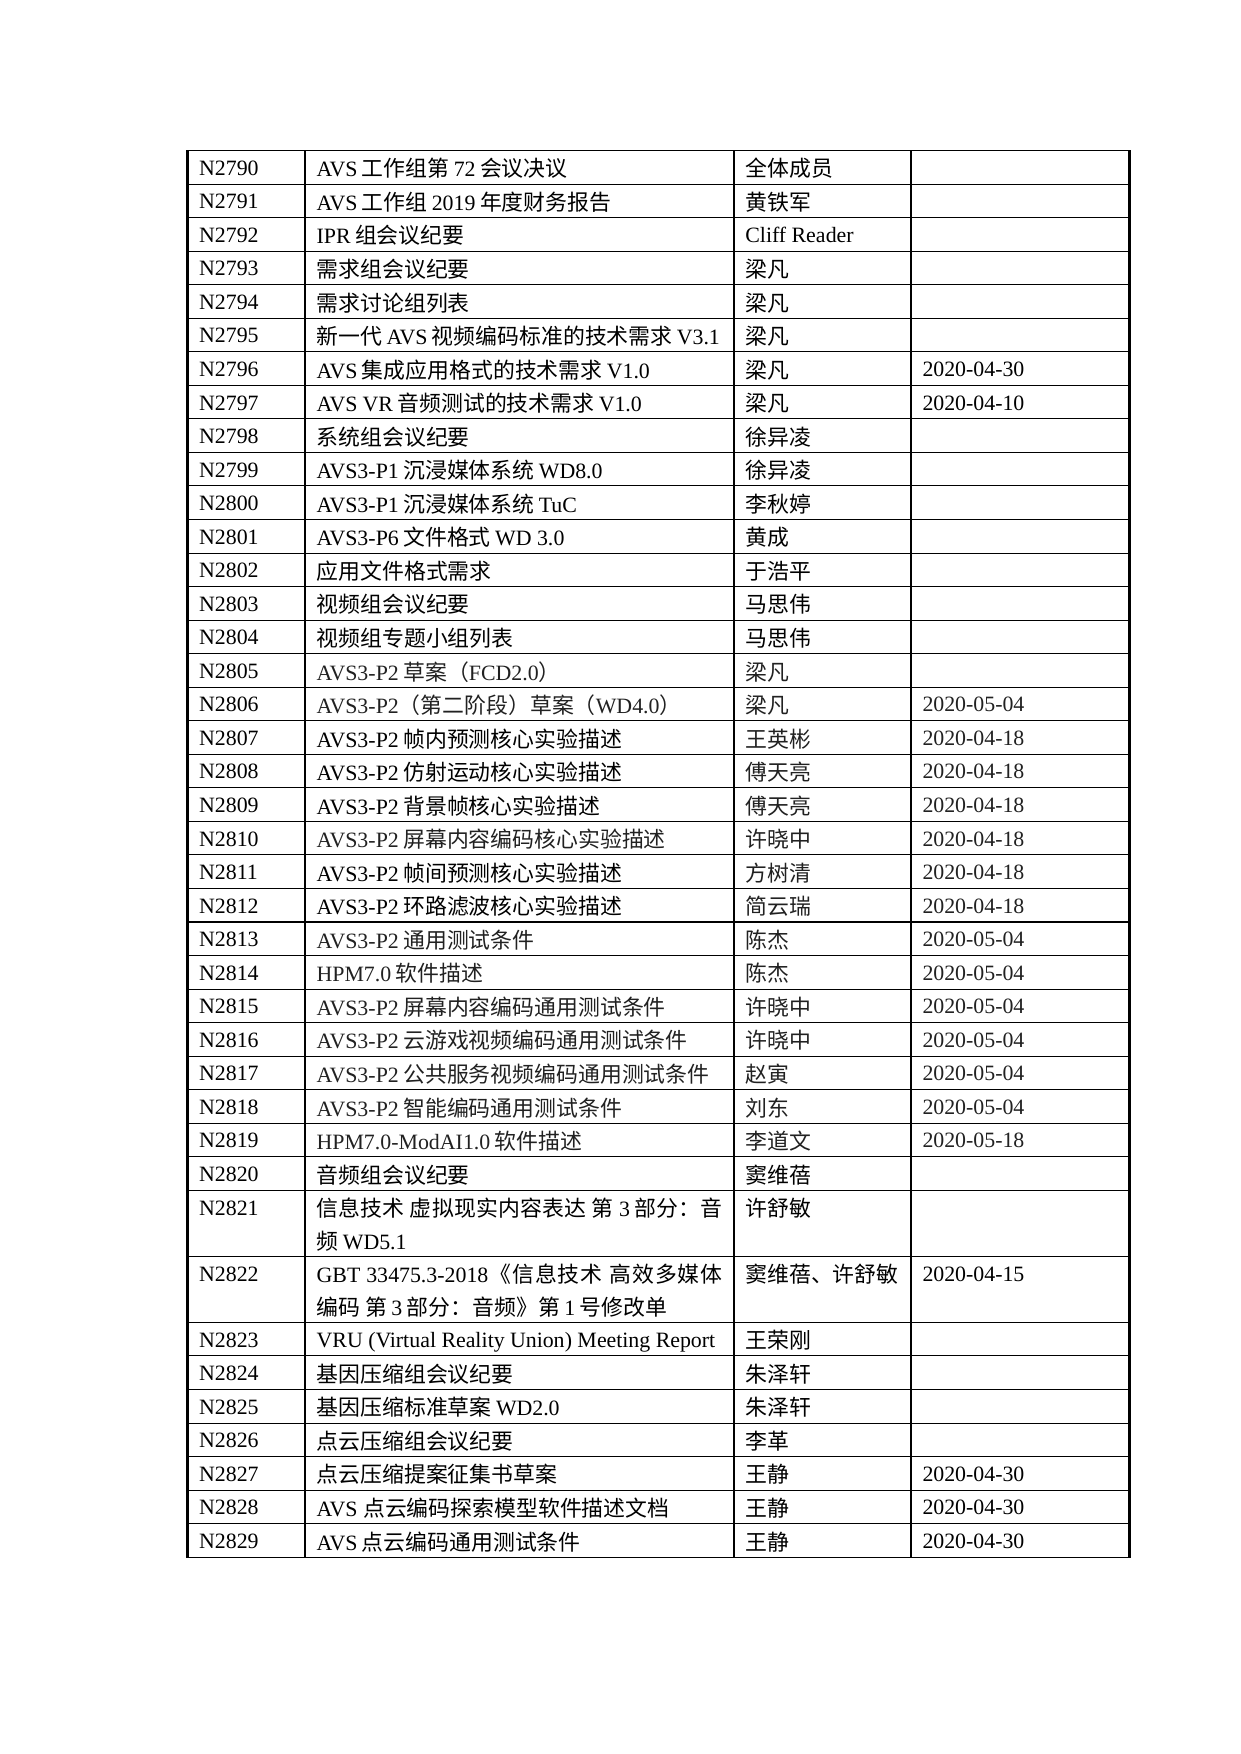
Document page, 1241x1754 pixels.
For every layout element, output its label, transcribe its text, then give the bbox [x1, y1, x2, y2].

table_cell [912, 1390, 1128, 1422]
table_cell [912, 1424, 1128, 1456]
table_cell N2801 [189, 520, 304, 552]
table_cell 梁凡 [735, 252, 910, 284]
table_cell 2020-04-18 [912, 755, 1128, 787]
table_cell [912, 319, 1128, 351]
table_cell 2020-05-04 [912, 688, 1128, 720]
table_cell N2797 [189, 386, 304, 418]
table_cell 视频组专题小组列表 [306, 621, 733, 653]
table_cell 2020-04-18 [912, 889, 1128, 921]
table_cell N2795 [189, 319, 304, 351]
table_cell AVS3-P2（第二阶段）草案（WD4.0） [306, 688, 733, 720]
table_cell N2798 [189, 419, 304, 452]
table_cell AVS3-P2公共服务视频编码通用测试条件 [306, 1057, 733, 1089]
table_cell 信息技术 虚拟现实内容表达 第3部分：音频WD5.1 [306, 1191, 733, 1256]
table_cell AVS3-P2通用测试条件 [306, 923, 733, 955]
table_cell N2806 [189, 688, 304, 720]
table_cell AVS3-P2屏幕内容编码核心实验描述 [306, 822, 733, 854]
table_cell 梁凡 [735, 285, 910, 318]
table_cell 于浩平 [735, 554, 910, 586]
table_cell VRU (Virtual Reality Union) Meeting Report [306, 1323, 733, 1355]
table_cell N2812 [189, 889, 304, 921]
table_cell [912, 218, 1128, 251]
table_cell N2790 [189, 151, 304, 183]
table_cell N2807 [189, 721, 304, 754]
table_cell [912, 554, 1128, 586]
table_cell N2803 [189, 587, 304, 619]
table_cell AVS工作组第72会议决议 [306, 151, 733, 183]
table_cell AVS3-P2帧内预测核心实验描述 [306, 721, 733, 754]
table_cell 徐异凌 [735, 419, 910, 452]
table_cell 王静 [735, 1457, 910, 1489]
table_cell N2800 [189, 486, 304, 519]
table_cell 2020-04-18 [912, 721, 1128, 754]
table_cell 2020-05-18 [912, 1124, 1128, 1156]
table_cell [912, 453, 1128, 485]
table_cell N2819 [189, 1124, 304, 1156]
table_cell [912, 520, 1128, 552]
table_cell 全体成员 [735, 151, 910, 183]
table_cell N2805 [189, 654, 304, 687]
table_cell 马思伟 [735, 621, 910, 653]
table_cell 黄铁军 [735, 185, 910, 217]
table_cell 2020-04-30 [912, 1491, 1128, 1523]
table_cell N2791 [189, 185, 304, 217]
table_cell N2794 [189, 285, 304, 318]
table_cell 2020-05-04 [912, 1090, 1128, 1123]
table_cell 王荣刚 [735, 1323, 910, 1355]
table_cell 应用文件格式需求 [306, 554, 733, 586]
table_cell N2792 [189, 218, 304, 251]
table_cell [912, 419, 1128, 452]
table_cell [912, 587, 1128, 619]
table_cell 朱泽轩 [735, 1390, 910, 1422]
table_cell N2804 [189, 621, 304, 653]
table_cell [912, 486, 1128, 519]
table_cell 2020-05-04 [912, 990, 1128, 1022]
table_cell IPR组会议纪要 [306, 218, 733, 251]
table_cell 李道文 [735, 1124, 910, 1156]
table_cell N2824 [189, 1356, 304, 1389]
table_cell [912, 252, 1128, 284]
table_cell 简云瑞 [735, 889, 910, 921]
table_cell AVS3-P2云游戏视频编码通用测试条件 [306, 1023, 733, 1056]
table_cell 2020-04-15 [912, 1257, 1128, 1322]
table_cell 2020-04-18 [912, 855, 1128, 888]
table_cell N2823 [189, 1323, 304, 1355]
table_cell 需求讨论组列表 [306, 285, 733, 318]
table_cell 2020-04-30 [912, 352, 1128, 385]
table_cell N2820 [189, 1157, 304, 1190]
table_cell 刘东 [735, 1090, 910, 1123]
table_cell 新一代AVS视频编码标准的技术需求V3.1 [306, 319, 733, 351]
table_cell AVS3-P1沉浸媒体系统TuC [306, 486, 733, 519]
table_cell AVS3-P2背景帧核心实验描述 [306, 788, 733, 821]
table_cell [912, 654, 1128, 687]
table_cell 许晓中 [735, 822, 910, 854]
table_cell HPM7.0-ModAI1.0软件描述 [306, 1124, 733, 1156]
table_cell N2796 [189, 352, 304, 385]
table_cell N2813 [189, 923, 304, 955]
table_cell 2020-04-10 [912, 386, 1128, 418]
table_cell 基因压缩标准草案WD2.0 [306, 1390, 733, 1422]
table_cell 李革 [735, 1424, 910, 1456]
table_cell [912, 1323, 1128, 1355]
table_cell AVS点云编码通用测试条件 [306, 1524, 733, 1557]
table_cell N2818 [189, 1090, 304, 1123]
table_cell 梁凡 [735, 386, 910, 418]
table_cell 2020-05-04 [912, 1023, 1128, 1056]
table_cell N2811 [189, 855, 304, 888]
table_cell 李秋婷 [735, 486, 910, 519]
table_cell 陈杰 [735, 923, 910, 955]
table_cell 马思伟 [735, 587, 910, 619]
table_cell 朱泽轩 [735, 1356, 910, 1389]
table_cell 点云压缩提案征集书草案 [306, 1457, 733, 1489]
table_cell 音频组会议纪要 [306, 1157, 733, 1190]
table_cell 系统组会议纪要 [306, 419, 733, 452]
table_cell 黄成 [735, 520, 910, 552]
table_cell N2828 [189, 1491, 304, 1523]
table_cell AVS集成应用格式的技术需求V1.0 [306, 352, 733, 385]
table_cell AVS VR音频测试的技术需求V1.0 [306, 386, 733, 418]
table_cell 2020-04-18 [912, 822, 1128, 854]
table_cell N2810 [189, 822, 304, 854]
table_cell 梁凡 [735, 688, 910, 720]
table_cell N2808 [189, 755, 304, 787]
table_cell 傅天亮 [735, 755, 910, 787]
table_cell AVS3-P2仿射运动核心实验描述 [306, 755, 733, 787]
table_cell N2817 [189, 1057, 304, 1089]
table_cell 视频组会议纪要 [306, 587, 733, 619]
table_cell N2802 [189, 554, 304, 586]
table_cell 梁凡 [735, 352, 910, 385]
table_cell N2809 [189, 788, 304, 821]
table_cell [912, 185, 1128, 217]
table_cell 窦维蓓、许舒敏 [735, 1257, 910, 1322]
table_cell 2020-05-04 [912, 956, 1128, 988]
table_cell AVS 点云编码探索模型软件描述文档 [306, 1491, 733, 1523]
table_cell 陈杰 [735, 956, 910, 988]
table_cell 2020-04-30 [912, 1457, 1128, 1489]
table_cell 王英彬 [735, 721, 910, 754]
table_cell [912, 1356, 1128, 1389]
table_cell 2020-04-18 [912, 788, 1128, 821]
table_cell [912, 621, 1128, 653]
table_cell 2020-05-04 [912, 1057, 1128, 1089]
table_cell Cliff Reader [735, 218, 910, 251]
table_cell 梁凡 [735, 654, 910, 687]
table_cell N2816 [189, 1023, 304, 1056]
table_cell 许晓中 [735, 1023, 910, 1056]
table_cell AVS3-P2智能编码通用测试条件 [306, 1090, 733, 1123]
table_cell [912, 285, 1128, 318]
table_cell 点云压缩组会议纪要 [306, 1424, 733, 1456]
table_cell N2829 [189, 1524, 304, 1557]
table_cell GBT 33475.3-2018《信息技术 高效多媒体编码 第3部分：音频》第1号修改单 [306, 1257, 733, 1322]
table_cell 基因压缩组会议纪要 [306, 1356, 733, 1389]
table_cell AVS工作组2019年度财务报告 [306, 185, 733, 217]
table_cell 2020-05-04 [912, 923, 1128, 955]
table_cell 窦维蓓 [735, 1157, 910, 1190]
table_cell [912, 1191, 1128, 1256]
table_cell 需求组会议纪要 [306, 252, 733, 284]
table_cell AVS3-P1沉浸媒体系统WD8.0 [306, 453, 733, 485]
table_cell 许舒敏 [735, 1191, 910, 1256]
table_cell N2821 [189, 1191, 304, 1256]
table_cell N2815 [189, 990, 304, 1022]
table_cell HPM7.0软件描述 [306, 956, 733, 988]
table_cell N2825 [189, 1390, 304, 1422]
table_cell 王静 [735, 1491, 910, 1523]
table_cell N2822 [189, 1257, 304, 1322]
table_cell 赵寅 [735, 1057, 910, 1089]
table_cell 傅天亮 [735, 788, 910, 821]
table_cell N2826 [189, 1424, 304, 1456]
table_cell 许晓中 [735, 990, 910, 1022]
table_cell N2799 [189, 453, 304, 485]
table_cell 方树清 [735, 855, 910, 888]
table_cell 2020-04-30 [912, 1524, 1128, 1557]
table_cell 梁凡 [735, 319, 910, 351]
table_cell 徐异凌 [735, 453, 910, 485]
table_cell AVS3-P2草案（FCD2.0） [306, 654, 733, 687]
table_cell AVS3-P6文件格式WD 3.0 [306, 520, 733, 552]
table_cell 王静 [735, 1524, 910, 1557]
table_cell AVS3-P2屏幕内容编码通用测试条件 [306, 990, 733, 1022]
table_cell [912, 151, 1128, 183]
table_cell N2827 [189, 1457, 304, 1489]
table_cell N2793 [189, 252, 304, 284]
table_cell AVS3-P2环路滤波核心实验描述 [306, 889, 733, 921]
table_cell N2814 [189, 956, 304, 988]
table_cell AVS3-P2帧间预测核心实验描述 [306, 855, 733, 888]
table_cell [912, 1157, 1128, 1190]
